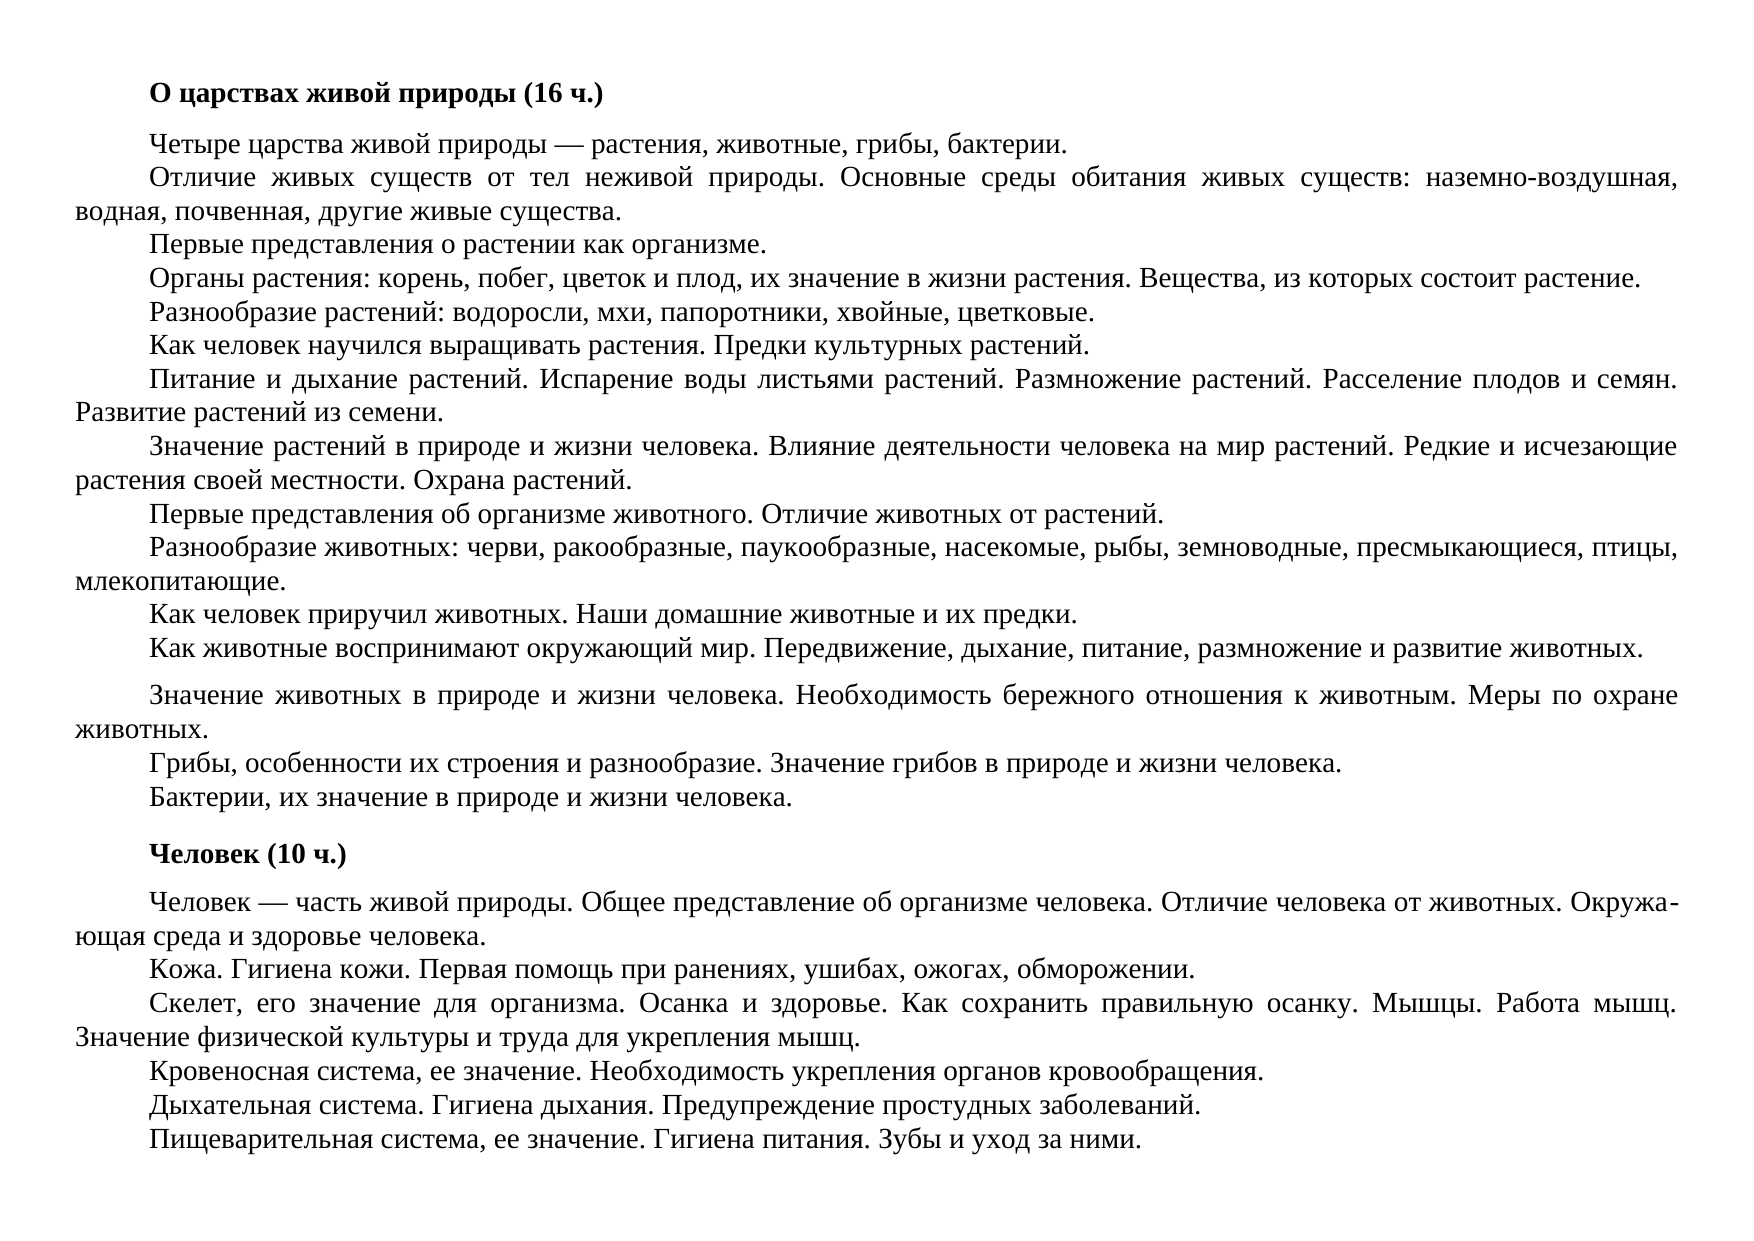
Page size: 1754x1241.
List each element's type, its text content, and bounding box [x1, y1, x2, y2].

text Человек — часть живой природы. Общее представление об организме человека. Отличие человека от животных. Окружающая среда и здоровье человека. [75, 884, 1679, 952]
text Первые представления о растении как организме. [75, 227, 1679, 260]
text Скелет, его значение для организма. Осанка и здоровье. Как сохранить правильную осанку. Мышцы. Работа мышц. Значение физической культуры и труда для укрепления мышц. [75, 986, 1679, 1053]
text Кожа. Гигиена кожи. Первая помощь при ранениях, ушибах, ожогах, обморожении. [75, 952, 1679, 985]
text Первые представления об организме животного. Отличие животных от растений. [75, 496, 1679, 529]
text Бактерии, их значение в природе и жизни человека. [75, 779, 1679, 812]
text Пищеварительная система, ее значение. Гигиена питания. Зубы и уход за ними. [75, 1121, 1679, 1154]
text Как человек приручил животных. Наши домашние животные и их предки. [75, 597, 1679, 630]
text Человек (10 ч.) [75, 836, 1679, 870]
text Питание и дыхание растений. Испарение воды листьями растений. Размножение растений. Расселение плодов и семян. Развитие растений из семени. [75, 361, 1679, 428]
text Грибы, особенности их строения и разнообразие. Значение грибов в природе и жизни человека. [75, 745, 1679, 779]
text Значение растений в природе и жизни человека. Влияние деятельности человека на мир растений. Редкие и исчезающие растения своей местности. Охрана растений. [75, 428, 1679, 496]
text Как человек научился выращивать растения. Предки культурных растений. [75, 327, 1679, 361]
text Отличие живых существ от тел неживой природы. Основные среды обитания живых существ: наземно-воздушная, водная, почвенная, другие живые существа. [75, 159, 1679, 227]
text О царствах живой природы (16 ч.) [75, 75, 1679, 108]
text Кровеносная система, ее значение. Необходимость укрепления органов кровообращения. [75, 1053, 1679, 1087]
text Четыре царства живой природы — растения, животные, грибы, бактерии. [75, 126, 1679, 159]
text Разнообразие растений: водоросли, мхи, папоротники, хвойные, цветковые. [75, 294, 1679, 327]
text Органы растения: корень, побег, цветок и плод, их значение в жизни растения. Вещества, из которых состоит растение. [75, 260, 1679, 294]
text Как животные воспринимают окружающий мир. Передвижение, дыхание, питание, размножение и развитие животных. [75, 630, 1679, 664]
text Разнообразие животных: черви, ракообразные, паукообразные, насекомые, рыбы, земноводные, пресмыкающиеся, птицы, млекопитающие. [75, 529, 1679, 597]
text Дыхательная система. Гигиена дыхания. Предупреждение простудных заболеваний. [75, 1087, 1679, 1121]
text Значение животных в природе и жизни человека. Необходимость бережного отношения к животным. Меры по охране животных. [75, 677, 1679, 744]
